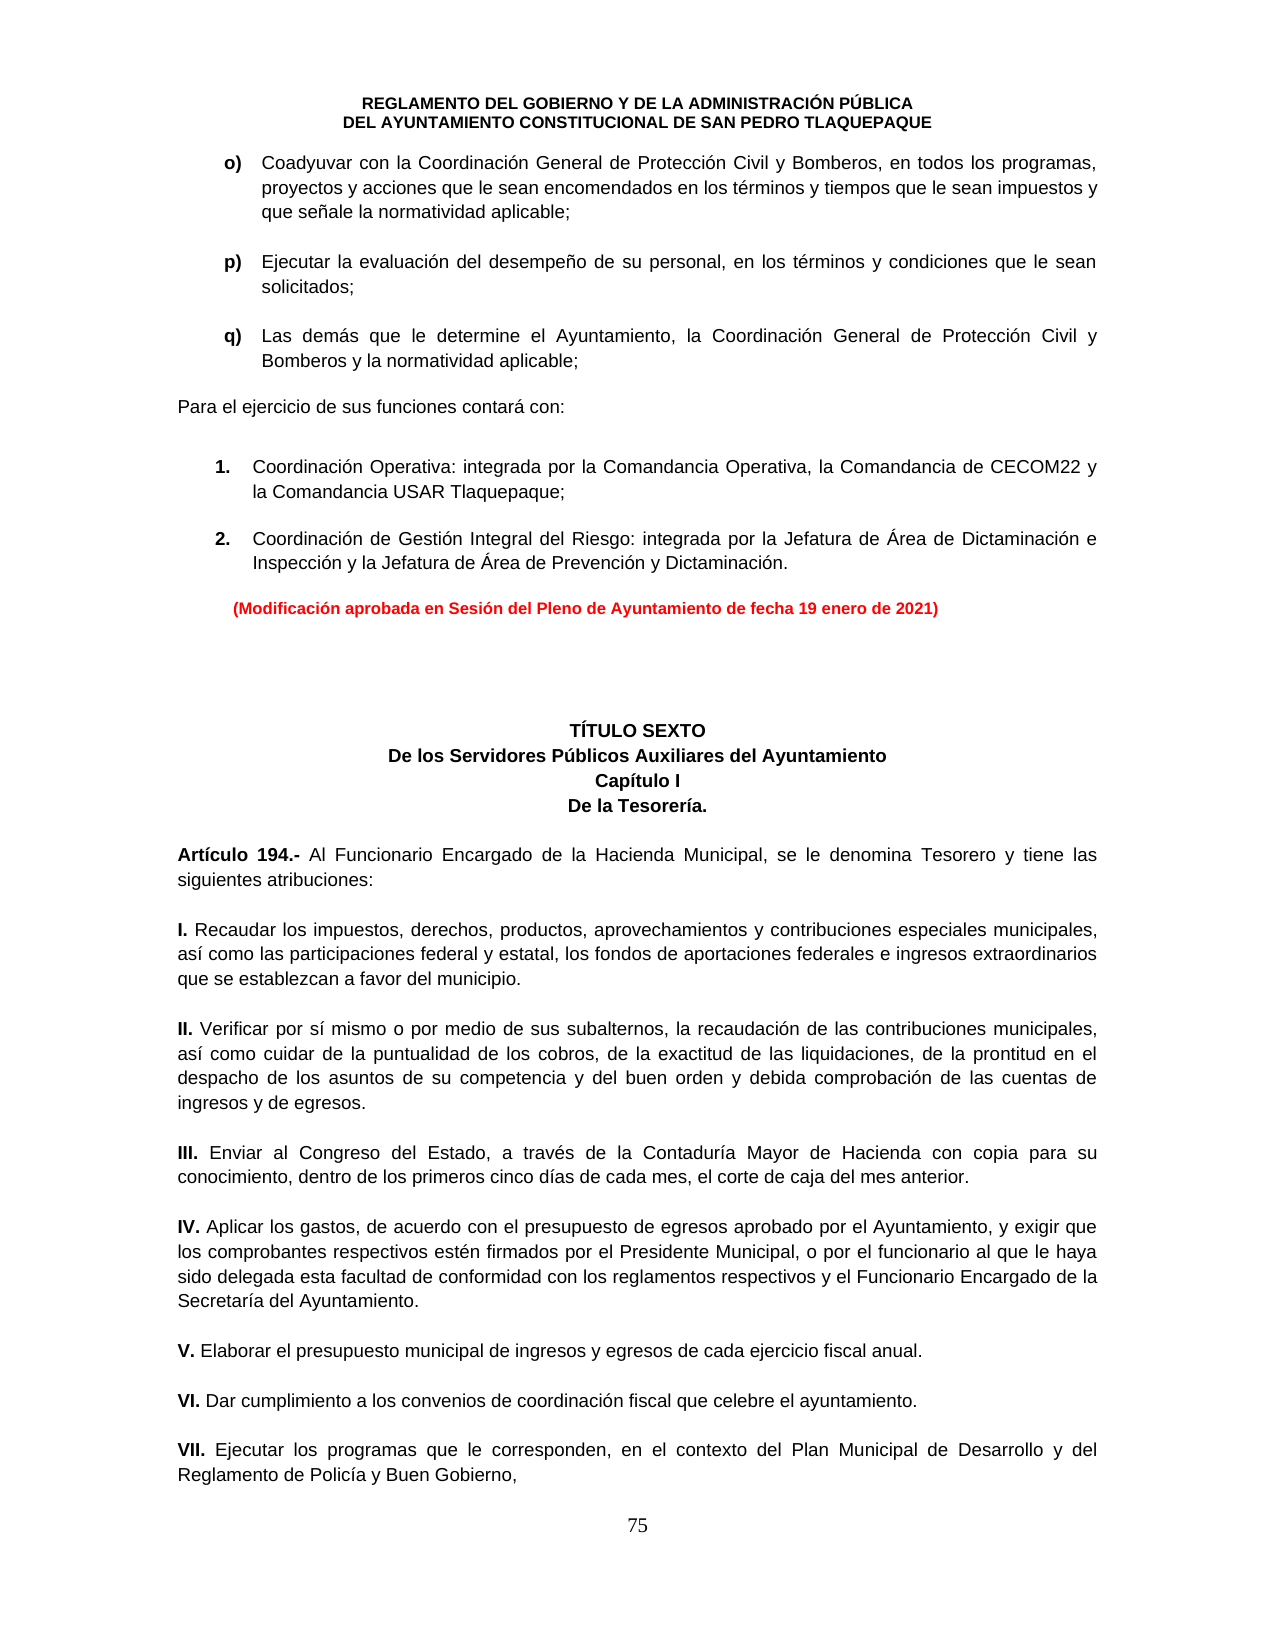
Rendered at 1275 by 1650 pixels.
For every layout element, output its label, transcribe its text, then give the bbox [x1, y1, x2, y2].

text Para el ejercicio de sus funciones contará con: [177, 396, 1098, 418]
text III. Enviar al Congreso del Estado, a través de la Contaduría Mayor de Hacienda con copia para su conocimiento, dentro de los primeros cinco días de cada mes, el corte de caja del mes anterior. [177, 1141, 1098, 1188]
text IV. Aplicar los gastos, de acuerdo con el presupuesto de egresos aprobado por el Ayuntamiento, y exigir que los comprobantes respectivos estén firmados por el Presidente Municipal, o por el funcionario al que le haya sido delegada esta facultad de conformidad con los reglamentos respectivos y el Funcionario Encargado de la Secretaría del Ayuntamiento. [177, 1216, 1098, 1312]
list VI. Dar cumplimiento a los convenios de coordinación fiscal que celebre el ayuntamiento. [177, 1389, 1098, 1411]
list Coordinación Operativa: integrada por la Comandancia Operativa, la Comandancia de CECOM22 y la Comandancia USAR Tlaquepaque; [215, 456, 1098, 502]
text Capítulo I [177, 769, 1098, 791]
text Artículo 194.- Al Funcionario Encargado de la Hacienda Municipal, se le denomina Tesorero y tiene las siguientes atribuciones: [177, 844, 1098, 890]
list Coordinación de Gestión Integral del Riesgo: integrada por la Jefatura de Área de Dictaminación e Inspección y la Jefatura de Área de Prevención y Dictaminación. [215, 527, 1098, 574]
text (Modificación aprobada en Sesión del Pleno de Ayuntamiento de fecha 19 enero de 2021) [177, 599, 1098, 618]
list VII. Ejecutar los programas que le corresponden, en el contexto del Plan Municipal de Desarrollo y del Reglamento de Policía y Buen Gobierno, [177, 1439, 1098, 1485]
text TÍTULO SEXTO [177, 720, 1098, 742]
list Coadyuvar con la Coordinación General de Protección Civil y Bomberos, en todos los programas, proyectos y acciones que le sean encomendados en los términos y tiempos que le sean impuestos y que señale la normatividad aplicable; [224, 152, 1098, 223]
subtitle De la Tesorería. [177, 794, 1098, 816]
list Las demás que le determine el Ayuntamiento, la Coordinación General de Protección Civil y Bomberos y la normatividad aplicable; [224, 325, 1098, 372]
list II. Verificar por sí mismo o por medio de sus subalternos, la recaudación de las contribuciones municipales, así como cuidar de la puntualidad de los cobros, de la exactitud de las liquidaciones, de la prontitud en el despacho de los asuntos de su competencia y del buen orden y debida comprobación de las cuentas de ingresos y de egresos. [177, 1017, 1098, 1113]
list Ejecutar la evaluación del desempeño de su personal, en los términos y condiciones que le sean solicitados; [224, 251, 1098, 297]
text I. Recaudar los impuestos, derechos, productos, aprovechamientos y contribuciones especiales municipales, así como las participaciones federal y estatal, los fondos de aportaciones federales e ingresos extraordinarios que se establezcan a favor del municipio. [177, 918, 1098, 989]
text De los Servidores Públicos Auxiliares del Ayuntamiento [177, 745, 1098, 766]
list V. Elaborar el presupuesto municipal de ingresos y egresos de cada ejercicio fiscal anual. [177, 1340, 1098, 1361]
